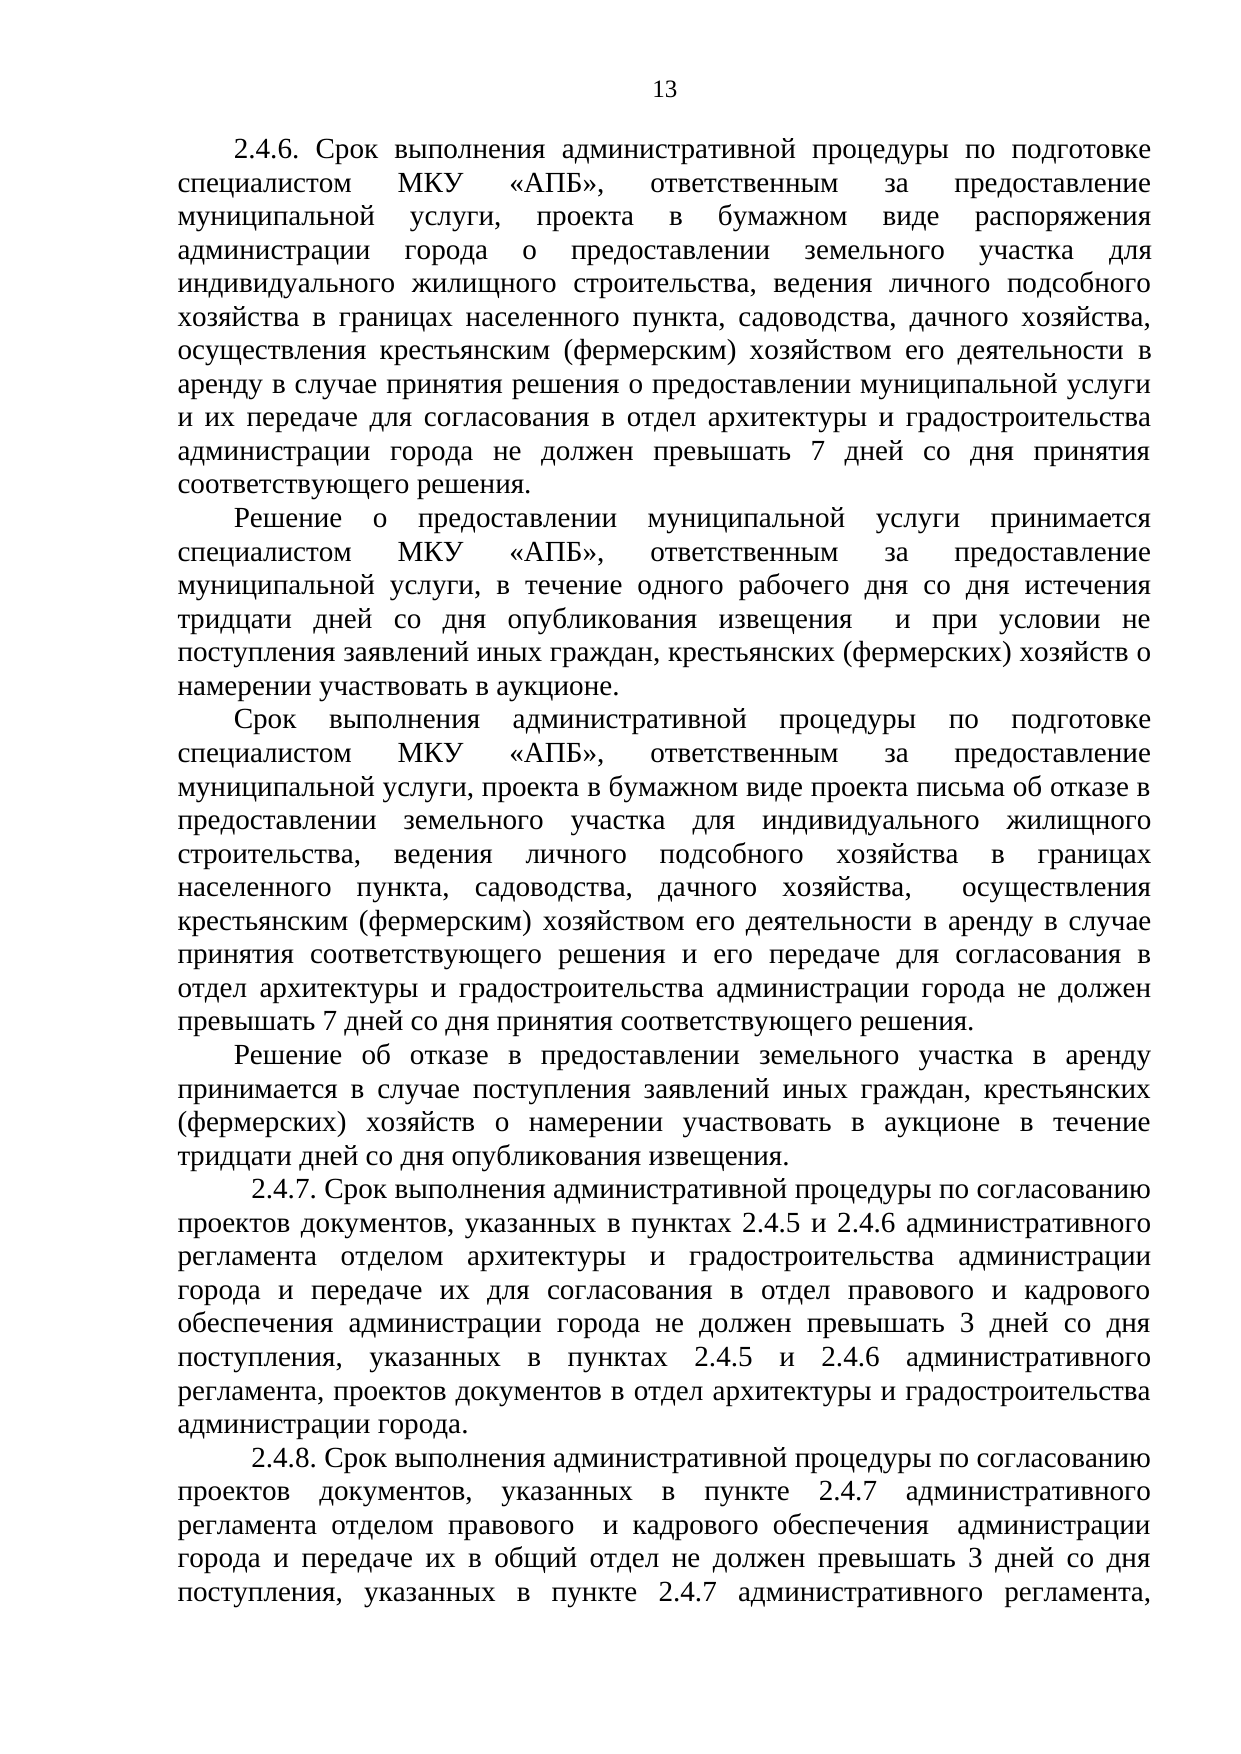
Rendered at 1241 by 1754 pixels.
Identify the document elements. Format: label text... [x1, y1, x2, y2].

text Срок выполнения административной процедуры по подготовке специалистом МКУ «АПБ», ответственным за предоставление муниципальной услуги, проекта в бумажном виде проекта письма об отказе в предоставлении земельного участка для индивидуального жилищного строительства, ведения личного подсобного хозяйства в границах населенного пункта, садоводства, дачного хозяйства, осуществления крестьянским (фермерским) хозяйством его деятельности в аренду в случае принятия соответствующего решения и его передаче для согласования в отдел архитектуры и градостроительства администрации города не должен превышать 7 дней со дня принятия соответствующего решения. [177, 702, 1152, 1037]
text 2.4.6. Срок выполнения административной процедуры по подготовке специалистом МКУ «АПБ», ответственным за предоставление муниципальной услуги, проекта в бумажном виде распоряжения администрации города о предоставлении земельного участка для индивидуального жилищного строительства, ведения личного подсобного хозяйства в границах населенного пункта, садоводства, дачного хозяйства, осуществления крестьянским (фермерским) хозяйством его деятельности в аренду в случае принятия решения о предоставлении муниципальной услуги и их передаче для согласования в отдел архитектуры и градостроительства администрации города не должен превышать 7 дней со дня принятия соответствующего решения. [177, 131, 1152, 500]
text Решение об отказе в предоставлении земельного участка в аренду принимается в случае поступления заявлений иных граждан, крестьянских (фермерских) хозяйств о намерении участвовать в аукционе в течение тридцати дней со дня опубликования извещения. [177, 1037, 1152, 1171]
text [177, 1440, 1152, 1607]
text 2.4.7. Срок выполнения административной процедуры по согласованию проектов документов, указанных в пунктах 2.4.5 и 2.4.6 административного регламента отделом архитектуры и градостроительства администрации города и передаче их для согласования в отдел правового и кадрового обеспечения администрации города не должен превышать 3 дней со дня поступления, указанных в пунктах 2.4.5 и 2.4.6 административного регламента, проектов документов в отдел архитектуры и градостроительства администрации города. [177, 1171, 1152, 1440]
text Решение о предоставлении муниципальной услуги принимается специалистом МКУ «АПБ», ответственным за предоставление муниципальной услуги, в течение одного рабочего дня со дня истечения тридцати дней со дня опубликования извещения и при условии не поступления заявлений иных граждан, крестьянских (фермерских) хозяйств о намерении участвовать в аукционе. [177, 500, 1152, 702]
